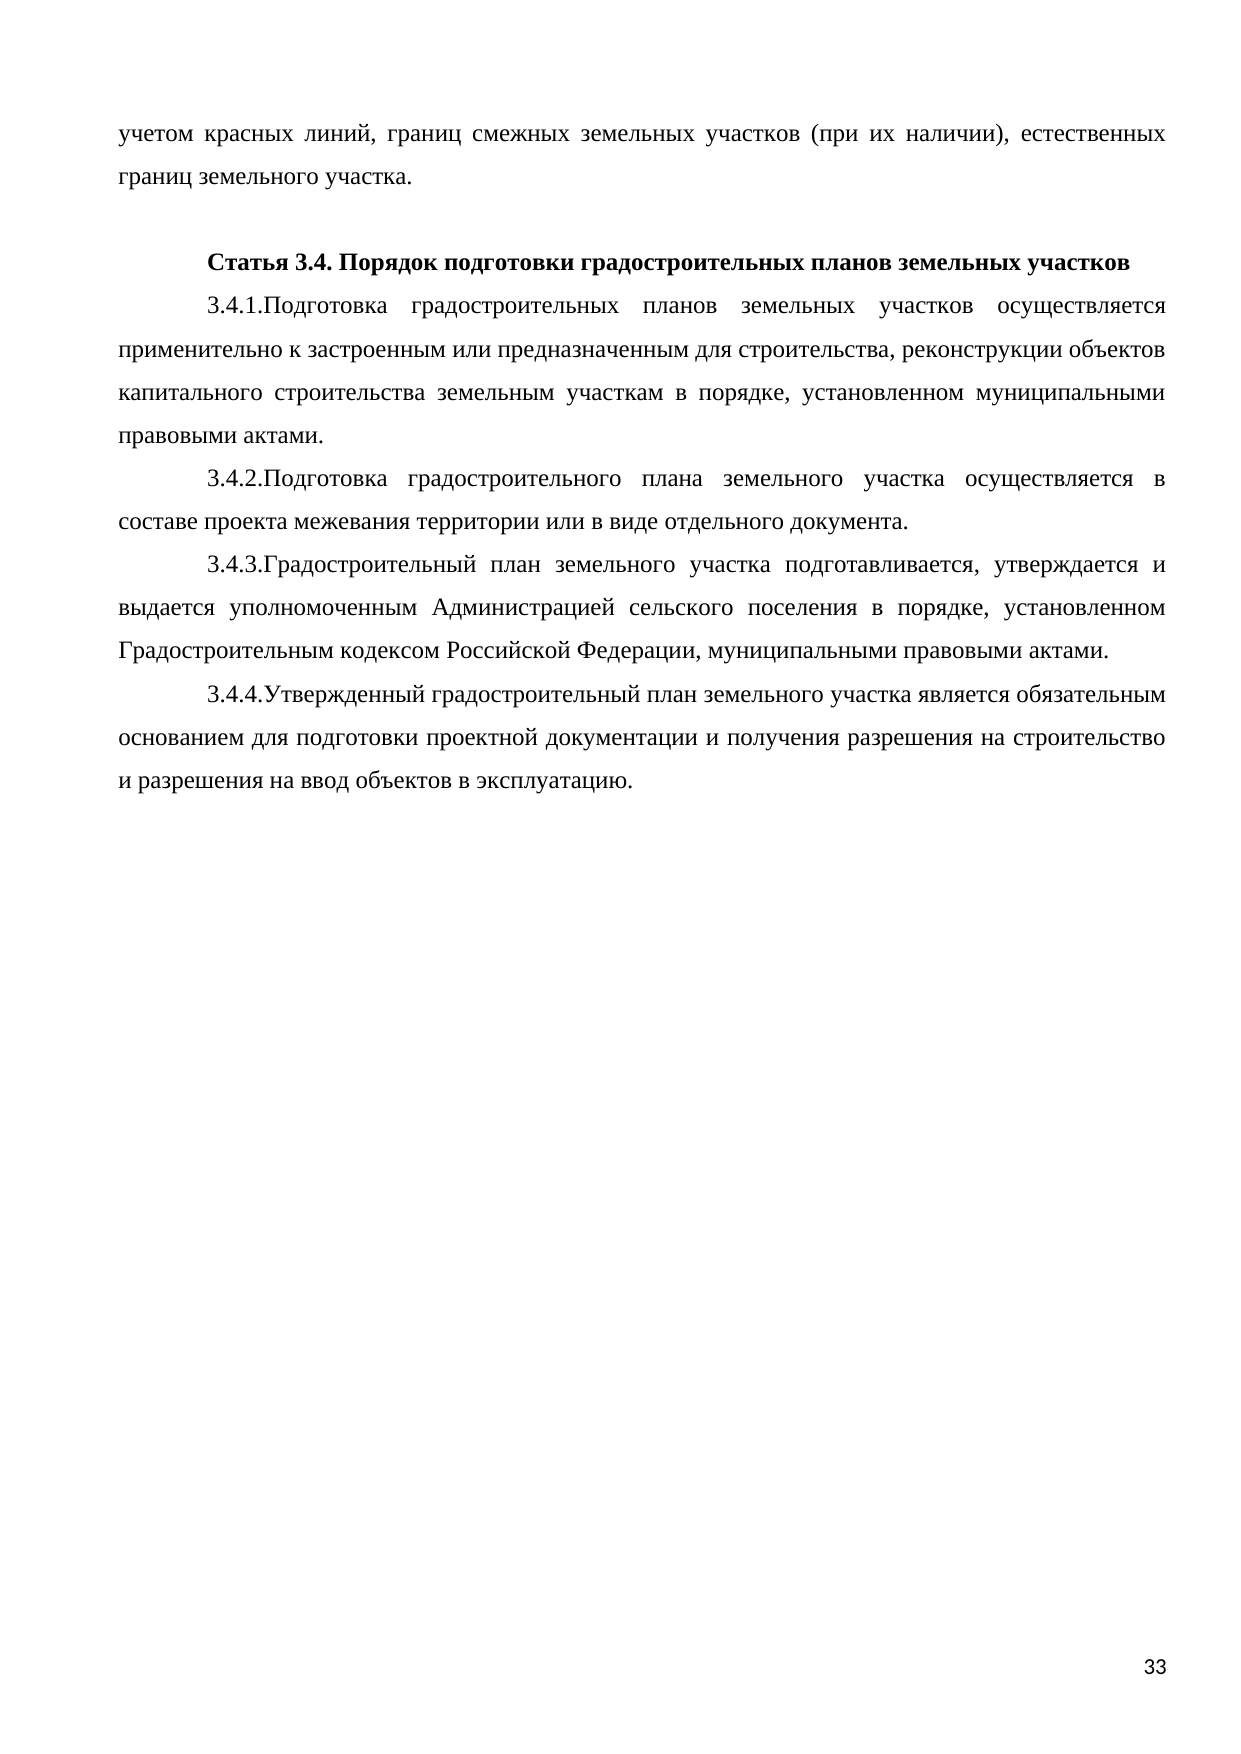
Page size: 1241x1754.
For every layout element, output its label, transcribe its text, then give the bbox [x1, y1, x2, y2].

text 3.4.4.Утвержденный градостроительный план земельного участка является обязательным основанием для подготовки проектной документации и получения разрешения на строительство и разрешения на ввод объектов в эксплуатацию. [118, 679, 1167, 794]
text 3.4.2.Подготовка градостроительного плана земельного участка осуществляется в составе проекта межевания территории или в виде отдельного документа. [118, 463, 1167, 535]
list Порядок подготовки градостроительных планов земельных участков [118, 247, 1167, 276]
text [118, 118, 1167, 190]
text 3.4.1.Подготовка градостроительных планов земельных участков осуществляется применительно к застроенным или предназначенным для строительства, реконструкции объектов капитального строительства земельным участкам в порядке, установленном муниципальными правовыми актами. [118, 291, 1167, 449]
text 3.4.3.Градостроительный план земельного участка подготавливается, утверждается и выдается уполномоченным Администрацией сельского поселения в порядке, установленном Градостроительным кодексом Российской Федерации, муниципальными правовыми актами. [118, 549, 1167, 664]
